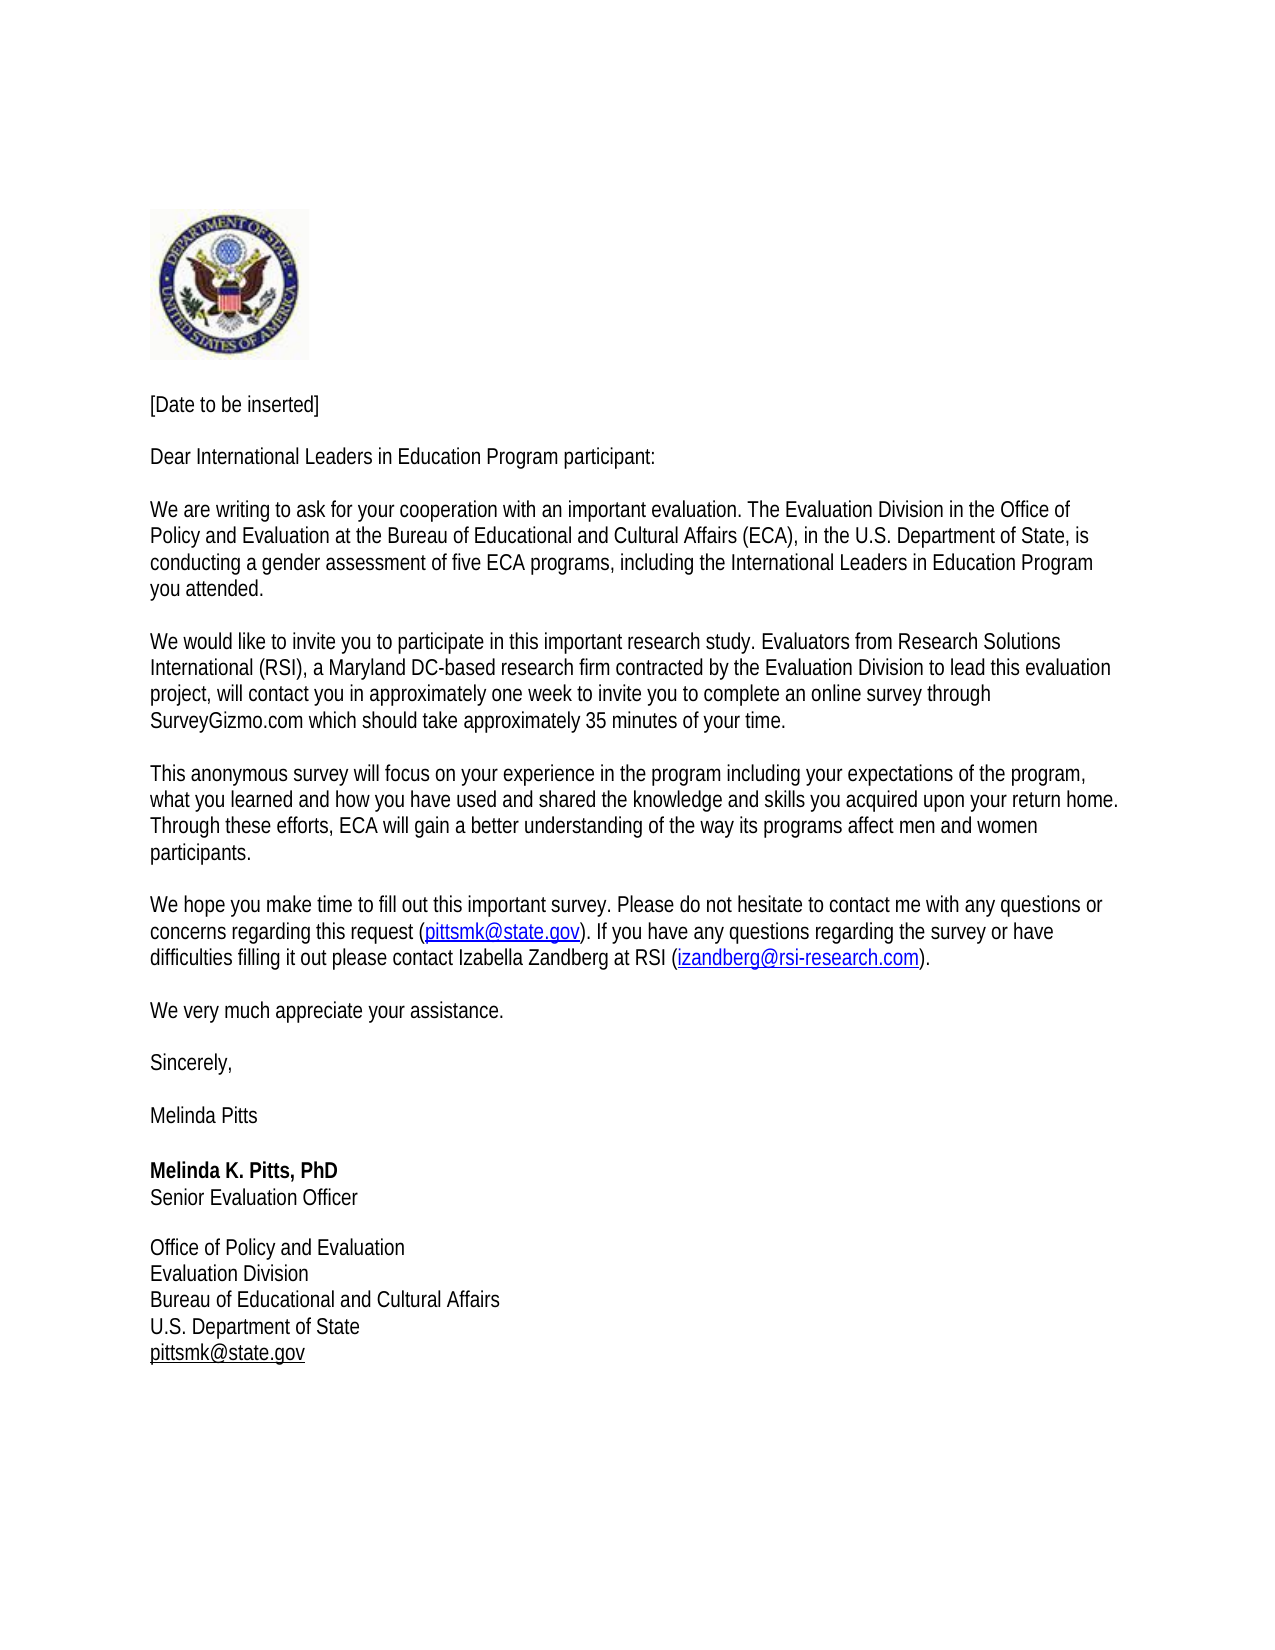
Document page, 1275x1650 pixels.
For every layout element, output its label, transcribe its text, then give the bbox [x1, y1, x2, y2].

text Dear International Leaders in Education Program participant: [150, 443, 1125, 469]
text Melinda K. Pitts, PhD Senior Evaluation Officer [150, 1157, 1125, 1210]
text Melinda Pitts [150, 1102, 1125, 1128]
text We hope you make time to fill out this important survey. Please do not hesitate to contact me with any questions or concerns regarding this request (pittsmk@state.gov). If you have any questions regarding the survey or have difficulties filling it out please contact Izabella Zandberg at RSI (izandberg@rsi-research.com). [150, 891, 1125, 970]
text Sincerely, [150, 1049, 1125, 1076]
text Office of Policy and Evaluation [150, 1234, 1125, 1260]
text We would like to invite you to participate in this important research study. Evaluators from Research Solutions International (RSI), a Maryland DC-based research firm contracted by the Evaluation Division to lead this evaluation project, will contact you in approximately one week to invite you to complete an online survey through SurveyGizmo.com which should take approximately 35 minutes of your time. [150, 628, 1125, 733]
text This anonymous survey will focus on your experience in the program including your expectations of the program, what you learned and how you have used and shared the knowledge and skills you acquired upon your return home. Through these efforts, ECA will gain a better understanding of the way its programs affect men and women participants. [150, 759, 1125, 865]
text [Date to be inserted] [150, 391, 1125, 417]
text U.S. Department of State pittsmk@state.gov [150, 1313, 1125, 1366]
text Bureau of Educational and Cultural Affairs [150, 1286, 1125, 1313]
text Evaluation Division [150, 1260, 1125, 1286]
text We very much appreciate your assistance. [150, 997, 1125, 1023]
text We are writing to ask for your cooperation with an important evaluation. The Evaluation Division in the Office of Policy and Evaluation at the Bureau of Educational and Cultural Affairs (ECA), in the U.S. Department of State, is conducting a gender assessment of five ECA programs, including the International Leaders in Education Program you attended. [150, 496, 1125, 601]
picture [150, 209, 310, 360]
